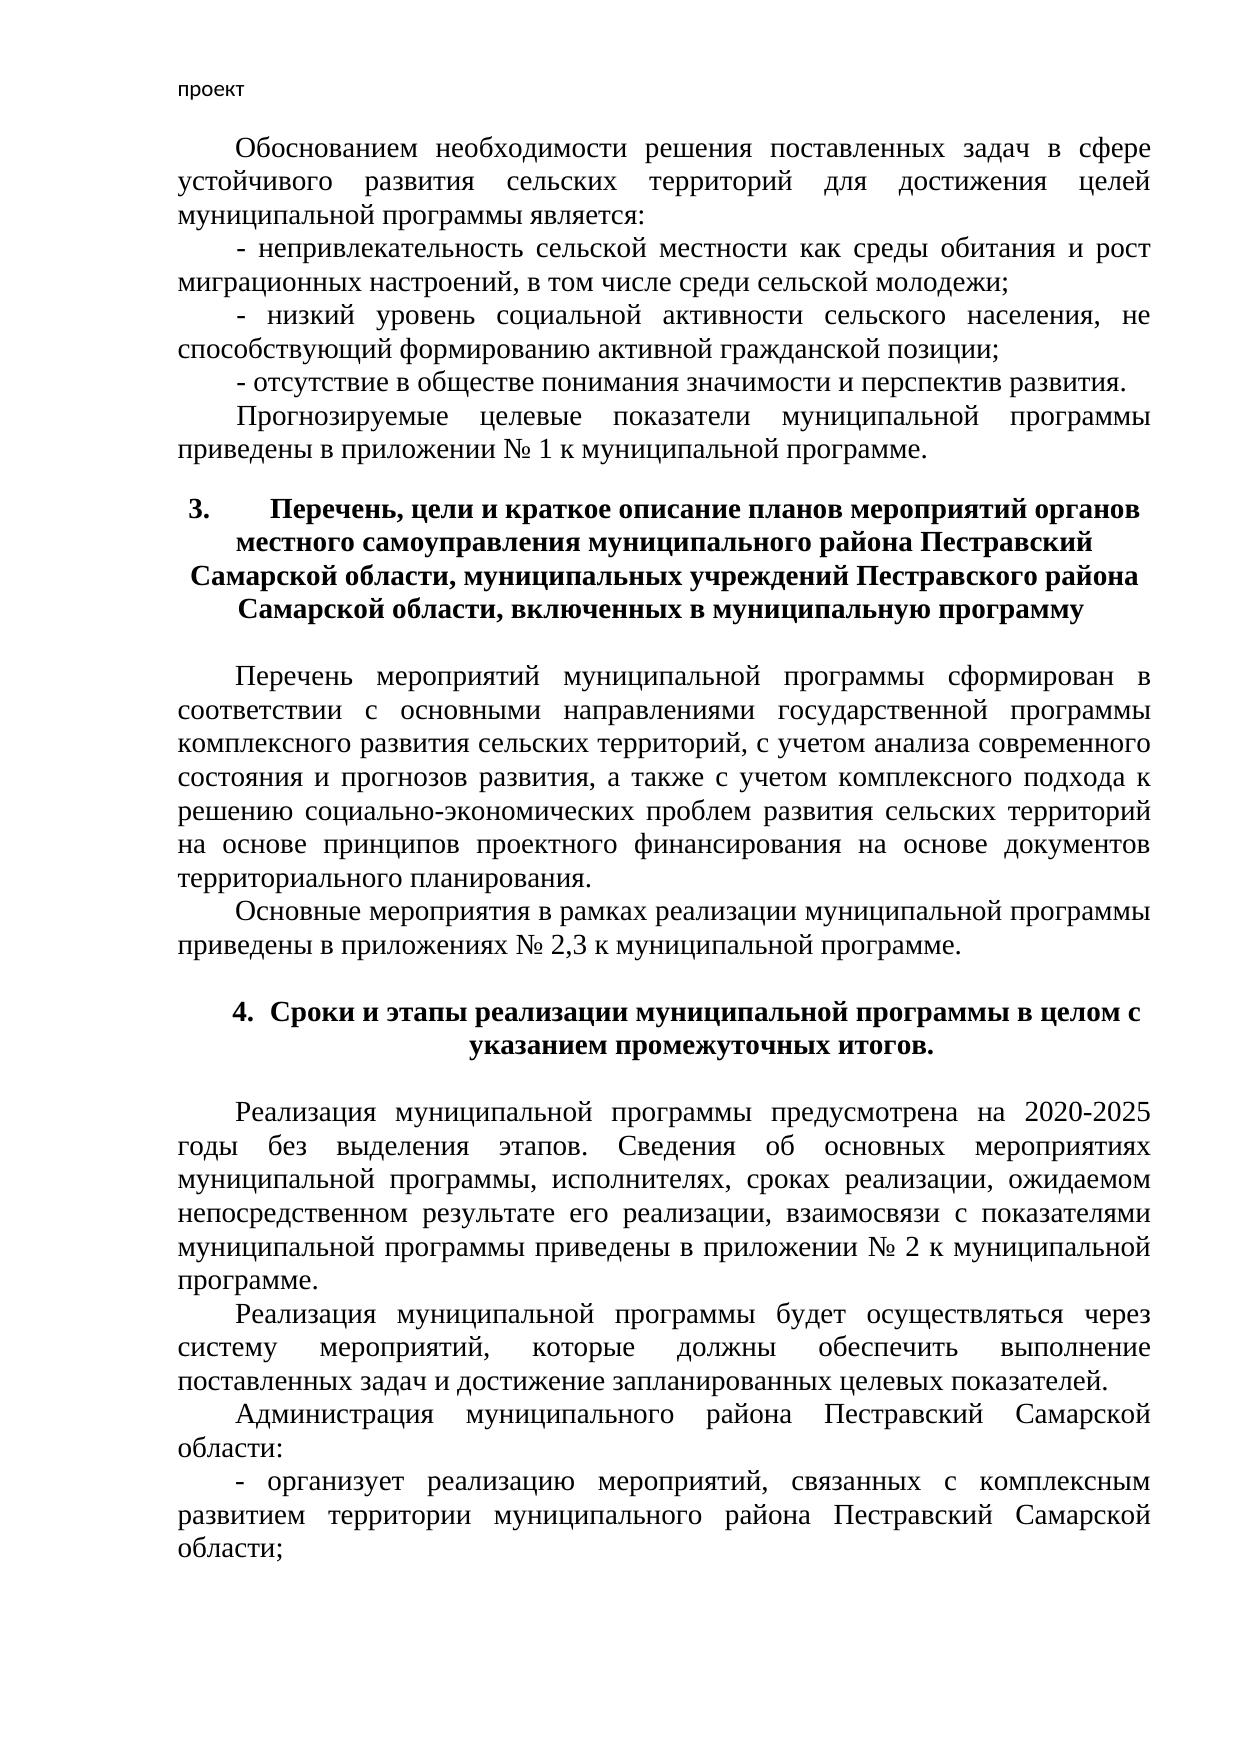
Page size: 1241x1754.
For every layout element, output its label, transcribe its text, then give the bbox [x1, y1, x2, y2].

list Сроки и этапы реализации муниципальной программы в целом с указанием промежуточных итогов. [222, 994, 1152, 1061]
list Перечень, цели и краткое описание планов мероприятий органов местного самоуправления муниципального района Пестравский Самарской области, муниципальных учреждений Пестравского района Самарской области, включенных в муниципальную программу [177, 491, 1152, 625]
text Администрация муниципального района Пестравский Самарской области: [177, 1396, 1152, 1463]
text - организует реализацию мероприятий, связанных с комплексным развитием территории муниципального района Пестравский Самарской области; [177, 1463, 1152, 1564]
text Обоснованием необходимости решения поставленных задач в сфере устойчивого развития сельских территорий для достижения целей муниципальной программы является: [177, 130, 1152, 230]
text Перечень мероприятий муниципальной программы сформирован в соответствии с основными направлениями государственной программы комплексного развития сельских территорий, с учетом анализа современного состояния и прогнозов развития, а также с учетом комплексного подхода к решению социально-экономических проблем развития сельских территорий на основе принципов проектного финансирования на основе документов территориального планирования. [177, 658, 1152, 893]
text Реализация муниципальной программы предусмотрена на 2020-2025 годы без выделения этапов. Сведения об основных мероприятиях муниципальной программы, исполнителях, сроках реализации, ожидаемом непосредственном результате его реализации, взаимосвязи с показателями муниципальной программы приведены в приложении № 2 к муниципальной программе. [177, 1094, 1152, 1296]
text Основные мероприятия в рамках реализации муниципальной программы приведены в приложениях № 2,3 к муниципальной программе. [177, 893, 1152, 960]
text - низкий уровень социальной активности сельского населения, не способствующий формированию активной гражданской позиции; [177, 297, 1152, 364]
text - непривлекательность сельской местности как среды обитания и рост миграционных настроений, в том числе среди сельской молодежи; [177, 230, 1152, 297]
text Реализация муниципальной программы будет осуществляться через систему мероприятий, которые должны обеспечить выполнение поставленных задач и достижение запланированных целевых показателей. [177, 1296, 1152, 1396]
text Прогнозируемые целевые показатели муниципальной программы приведены в приложении № 1 к муниципальной программе. [177, 398, 1152, 465]
text - отсутствие в обществе понимания значимости и перспектив развития. [177, 364, 1152, 398]
